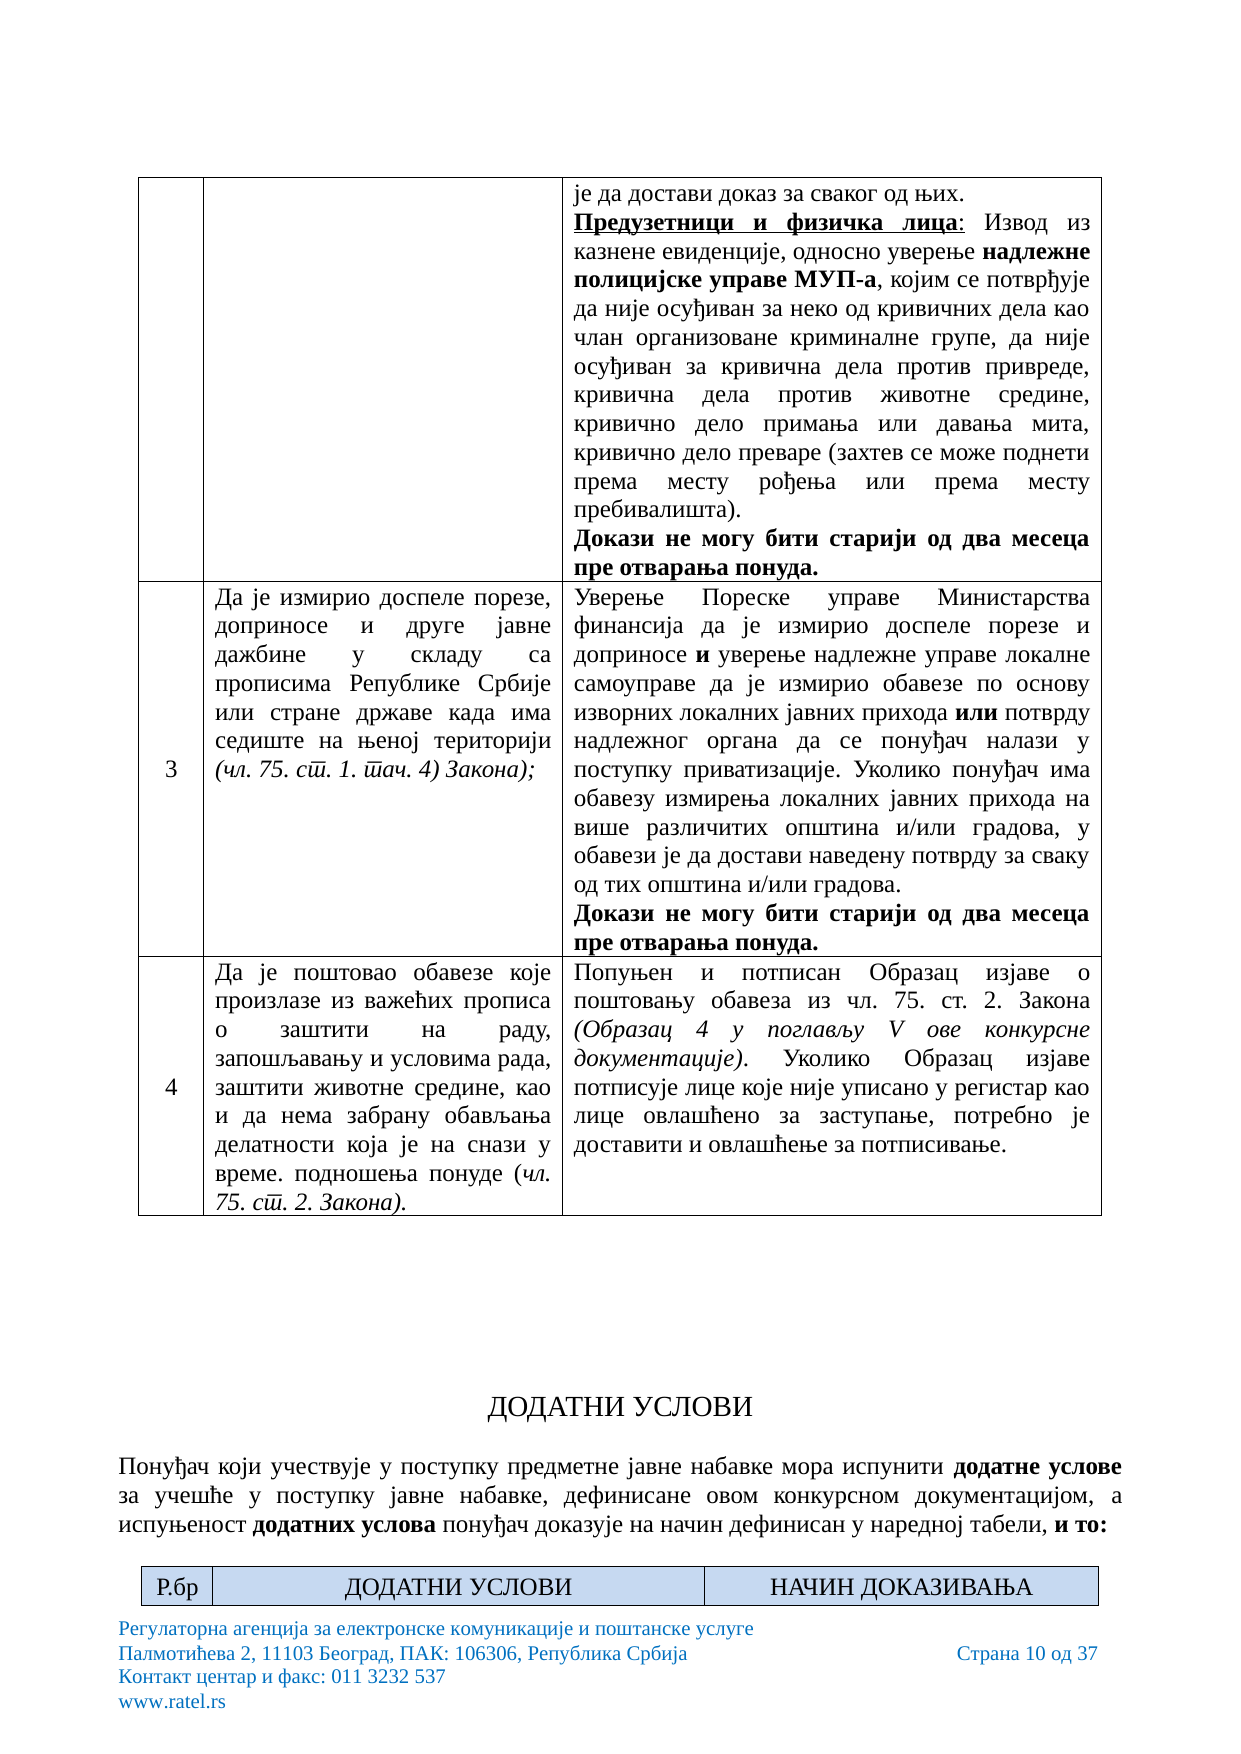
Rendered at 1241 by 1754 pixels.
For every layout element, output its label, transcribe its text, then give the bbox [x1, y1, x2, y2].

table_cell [563, 178, 1101, 581]
text ДОДАТНИ УСЛОВИ [118, 1389, 1122, 1422]
table_cell 4 [139, 957, 203, 1215]
table_cell 3 [139, 582, 203, 956]
table_header ДОДАТНИ УСЛОВИ [213, 1567, 704, 1605]
table_cell Уверење Пореске управе Министарства финансија да је измирио доспеле порезе и доприносе и уверење надлежне управе локалне самоуправе да је измирио обавезе по основу изворних локалних јавних прихода или потврду надлежног органа да се понуђач налази у поступку приватизације. Уколико понуђач има обавезу измирења локалних јавних прихода на више различитих општина и/или градова, у обавези је да достави наведену потврду за сваку од тих општина и/или градова. Докази не могу бити старији од два месеца пре отварања понуда. [563, 582, 1101, 956]
table_header Р.бр. [142, 1567, 212, 1605]
table_cell Да је измирио доспеле порезе, доприносе и друге јавне дажбине у складу са прописима Републике Србије или стране државе када има седиште на њеној територији (чл. 75. ст. 1. тач. 4) Закона); [204, 582, 562, 956]
table_cell Да је поштовао обавезе које произлазе из важећих прописа о заштити на раду, запошљавању и условима рада, заштити животне средине, као и да нема забрану обављања делатности која је на снази у време. подношења понуде (чл. 75. ст. 2. Закона). [204, 957, 562, 1215]
table_cell Попуњен и потписан Oбразац изјаве о поштовању обавеза из чл. 75. ст. 2. Закона (Образац 4 у поглављу V ове конкурсне документације). Уколико Oбразац изјаве потписује лице које није уписано у регистар као лице овлашћено за заступање, потребно је доставити и овлашћење за потписивање. [563, 957, 1101, 1215]
table_header НАЧИН ДОКАЗИВАЊА [705, 1567, 1098, 1605]
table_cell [204, 178, 562, 581]
text Понуђач који учествује у поступку предметне јавне набавке мора испунити додатне услове за учешће у поступку јавне набавке, дефинисане овом конкурсном документацијом, а испуњеност додатних услова понуђач доказује на начин дефинисан у наредној табели, и то: [118, 1451, 1122, 1537]
table_cell 2 [139, 178, 203, 581]
